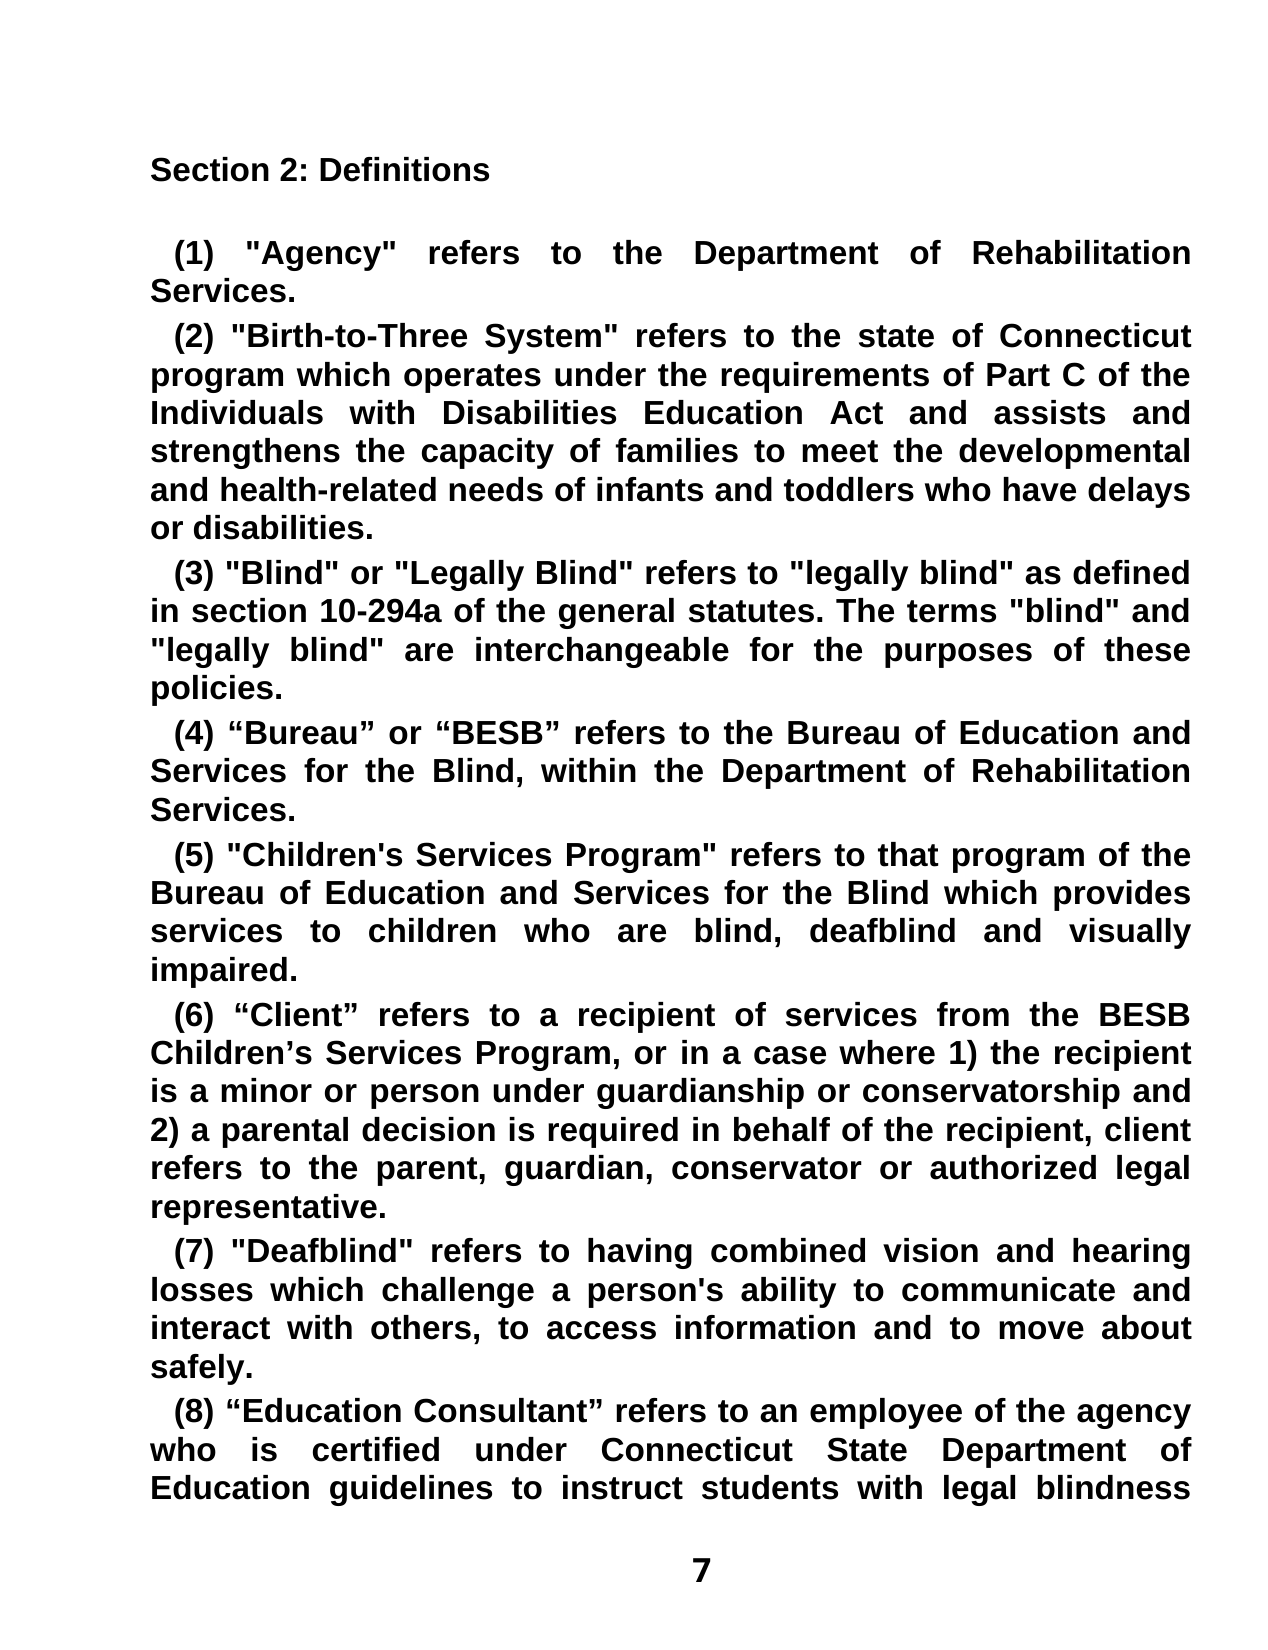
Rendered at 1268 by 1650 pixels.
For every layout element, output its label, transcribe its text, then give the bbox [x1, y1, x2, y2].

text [150, 1392, 1192, 1507]
text (5) "Children's Services Program" refers to that program of the Bureau of Education and Services for the Blind which provides services to children who are blind, deafblind and visually impaired. [150, 835, 1192, 988]
text (3) "Blind" or "Legally Blind" refers to "legally blind" as defined in section 10-294a of the general statutes. The terms "blind" and "legally blind" are interchangeable for the purposes of these policies. [150, 553, 1192, 707]
text (6) “Client” refers to a recipient of services from the BESB Children’s Services Program, or in a case where 1) the recipient is a minor or person under guardianship or conservatorship and 2) a parental decision is required in behalf of the recipient, client refers to the parent, guardian, conservator or authorized legal representative. [150, 995, 1192, 1225]
text (1) "Agency" refers to the Department of Rehabilitation Services. [150, 233, 1192, 310]
text (4) “Bureau” or “BESB” refers to the Bureau of Education and Services for the Blind, within the Department of Rehabilitation Services. [150, 713, 1192, 828]
text (2) "Birth-to-Three System" refers to the state of Connecticut program which operates under the requirements of Part C of the Individuals with Disabilities Education Act and assists and strengthens the capacity of families to meet the developmental and health-related needs of infants and toddlers who have delays or disabilities. [150, 316, 1192, 547]
text (7) "Deafblind" refers to having combined vision and hearing losses which challenge a person's ability to communicate and interact with others, to access information and to move about safely. [150, 1232, 1192, 1385]
subtitle Section 2: Definitions [150, 150, 1192, 188]
